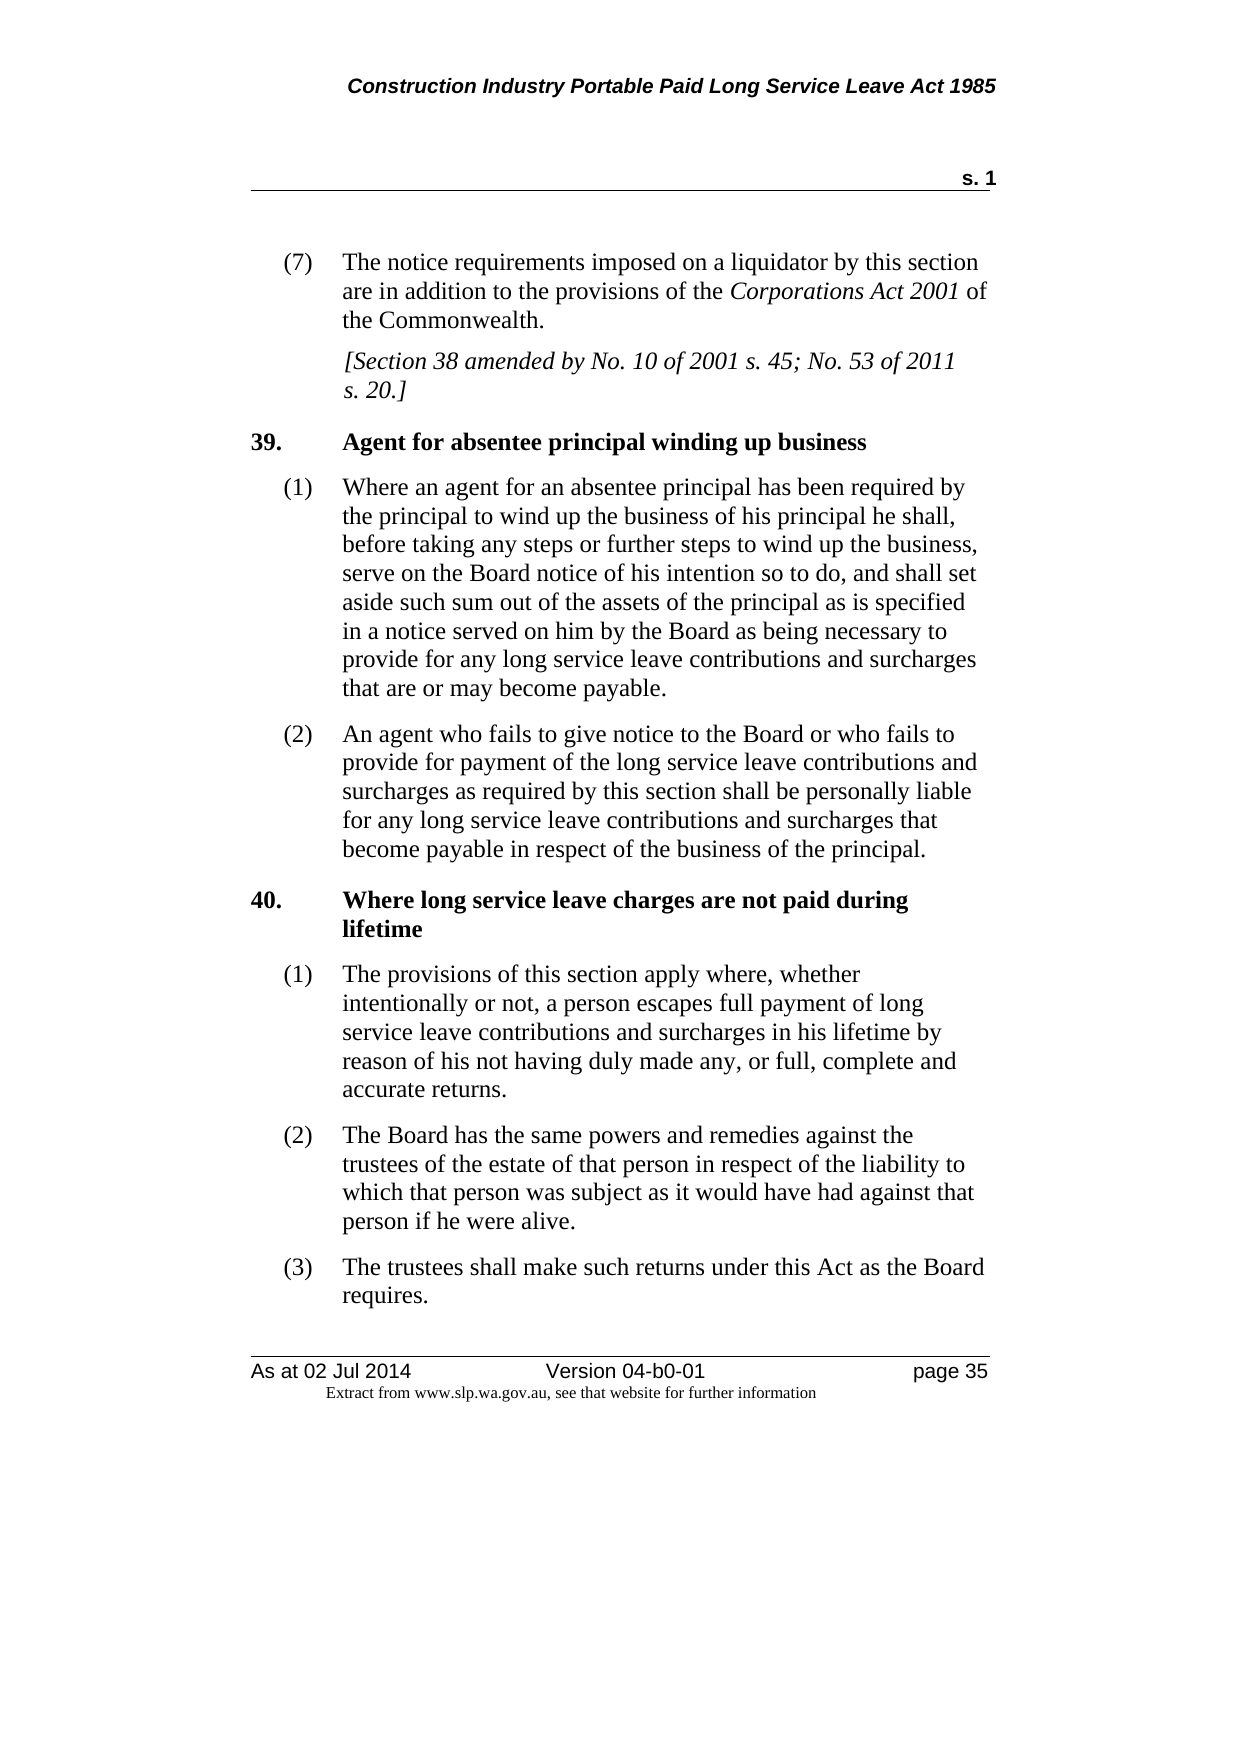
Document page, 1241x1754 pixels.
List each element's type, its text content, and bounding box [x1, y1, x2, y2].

text [Section 38 amended by No. 10 of 2001 s. 45; No. 53 of 2011 s. 20.] [251, 346, 990, 404]
text (1) Where an agent for an absentee principal has been required by the principal to wind up the business of his principal he shall, before taking any steps or further steps to wind up the business, serve on the Board notice of his intention so to do, and shall set aside such sum out of the assets of the principal as is specified in a notice served on him by the Board as being necessary to provide for any long service leave contributions and surcharges that are or may become payable. [251, 472, 990, 702]
text (1) The provisions of this section apply where, whether intentionally or not, a person escapes full payment of long service leave contributions and surcharges in his lifetime by reason of his not having duly made any, or full, complete and accurate returns. [251, 959, 990, 1103]
text (2) The Board has the same powers and remedies against the trustees of the estate of that person in respect of the liability to which that person was subject as it would have had against that person if he were alive. [251, 1120, 990, 1235]
text (7) The notice requirements imposed on a liquidator by this section are in addition to the provisions of the Corporations Act 2001 of the Commonwealth. [251, 247, 990, 334]
text (2) An agent who fails to give notice to the Board or who fails to provide for payment of the long service leave contributions and surcharges as required by this section shall be personally liable for any long service leave contributions and surcharges that become payable in respect of the business of the principal. [251, 719, 990, 862]
subtitle 39. Agent for absentee principal winding up business [251, 427, 990, 455]
text (3) The trustees shall make such returns under this Act as the Board requires. [251, 1252, 990, 1309]
subtitle 40. Where long service leave charges are not paid during lifetime [251, 885, 990, 943]
